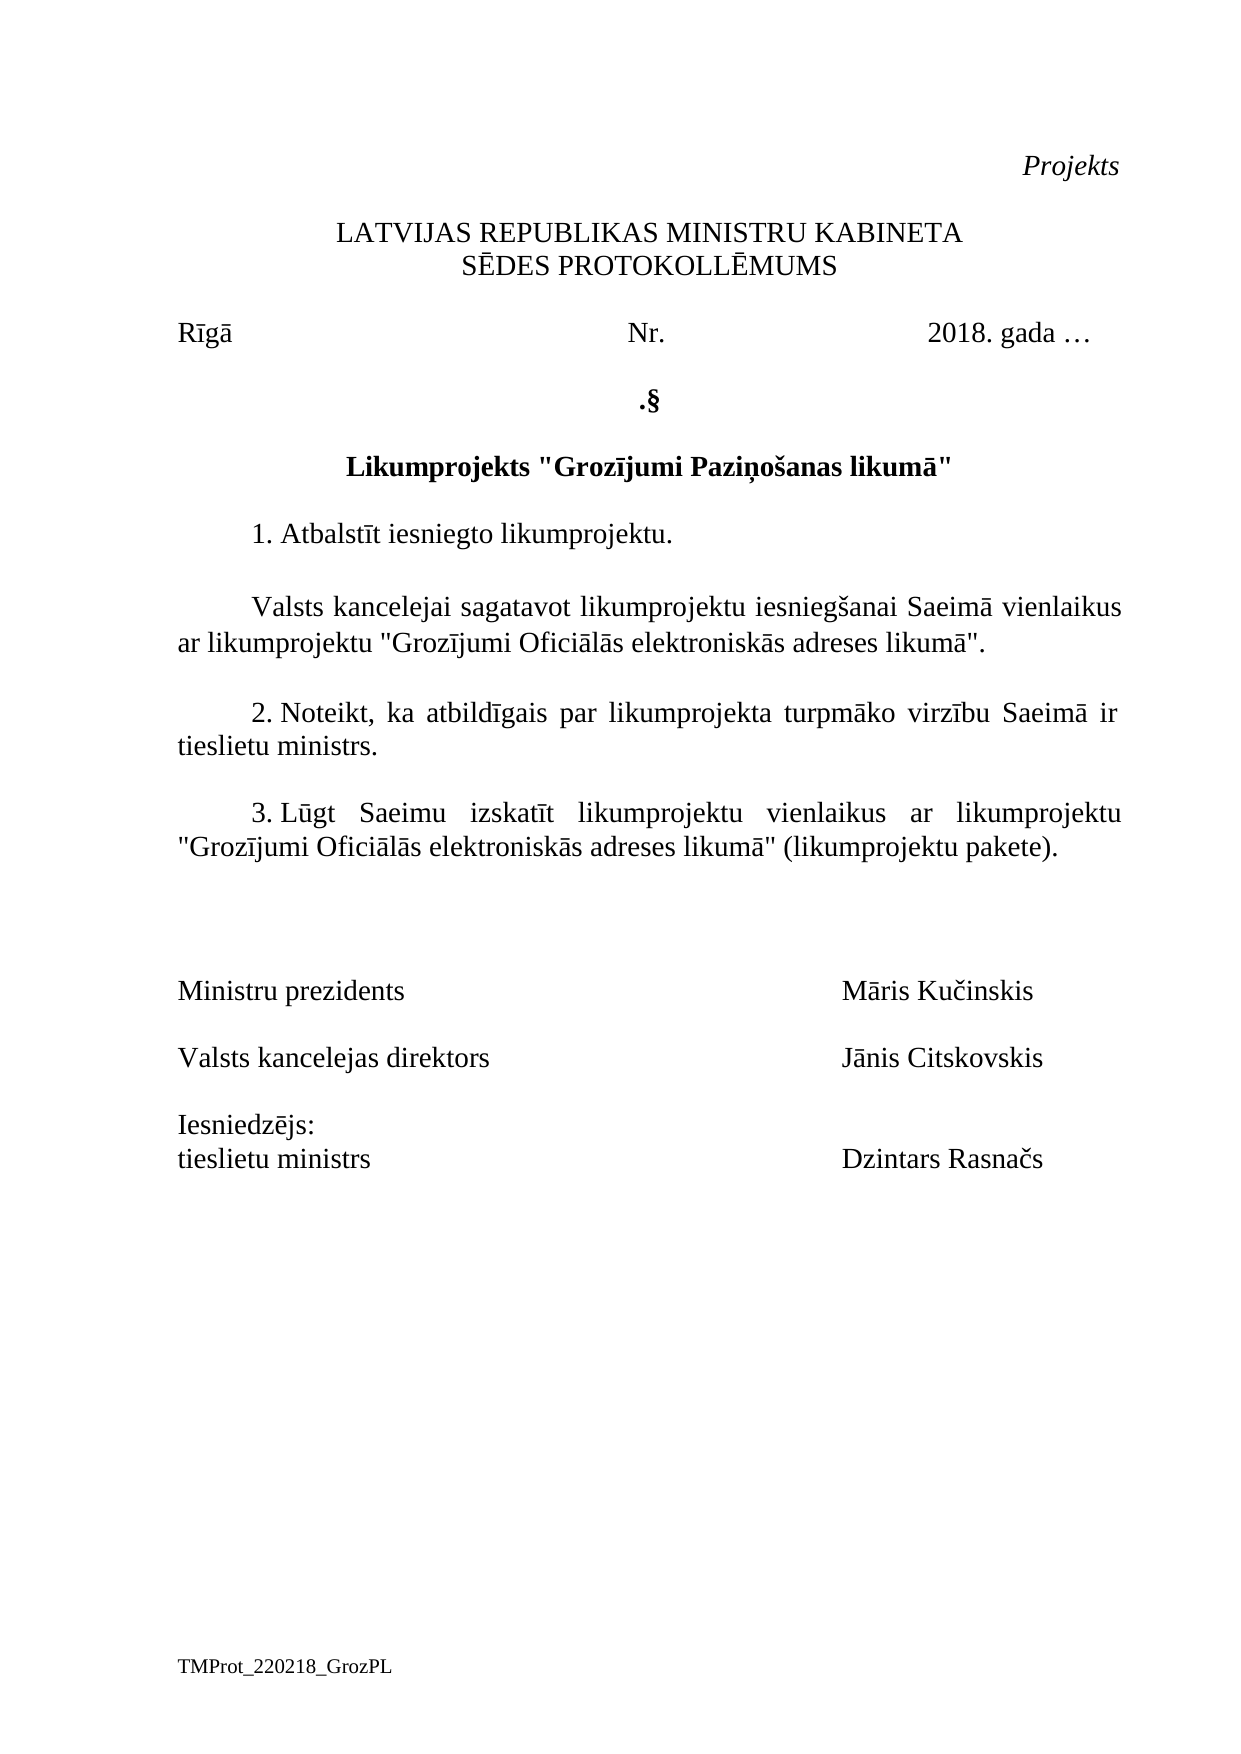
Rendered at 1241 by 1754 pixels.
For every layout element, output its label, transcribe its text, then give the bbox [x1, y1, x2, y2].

text Rīgā Nr. 2018. gada … [177, 315, 1122, 349]
text Valsts kancelejai sagatavot likumprojektu iesniegšanai Saeimā vienlaikus ar likumprojektu "Grozījumi Oficiālās elektroniskās adreses likumā". [177, 589, 1122, 659]
text 2. Noteikt, ka atbildīgais par likumprojekta turpmāko virzību Saeimā ir tieslietu ministrs. [177, 695, 1118, 762]
text Likumprojekts "Grozījumi Paziņošanas likumā" [177, 449, 1122, 483]
text LATVIJAS REPUBLIKAS MINISTRU KABINETA [177, 215, 1122, 248]
text Iesniedzējs: [177, 1107, 1122, 1141]
text Ministru prezidents Māris Kučinskis [177, 973, 1122, 1007]
text Projekts [177, 148, 1122, 181]
text SĒDES PROTOKOLLĒMUMS [177, 248, 1122, 282]
text 3. Lūgt Saeimu izskatīt likumprojektu vienlaikus ar likumprojektu "Grozījumi Oficiālās elektroniskās adreses likumā" (likumprojektu pakete). [177, 795, 1122, 862]
text tieslietu ministrs Dzintars Rasnačs [177, 1141, 1122, 1174]
text .§ [177, 382, 1122, 416]
text 1. Atbalstīt iesniegto likumprojektu. [177, 517, 1122, 550]
text Valsts kancelejas direktors Jānis Citskovskis [177, 1040, 1122, 1074]
